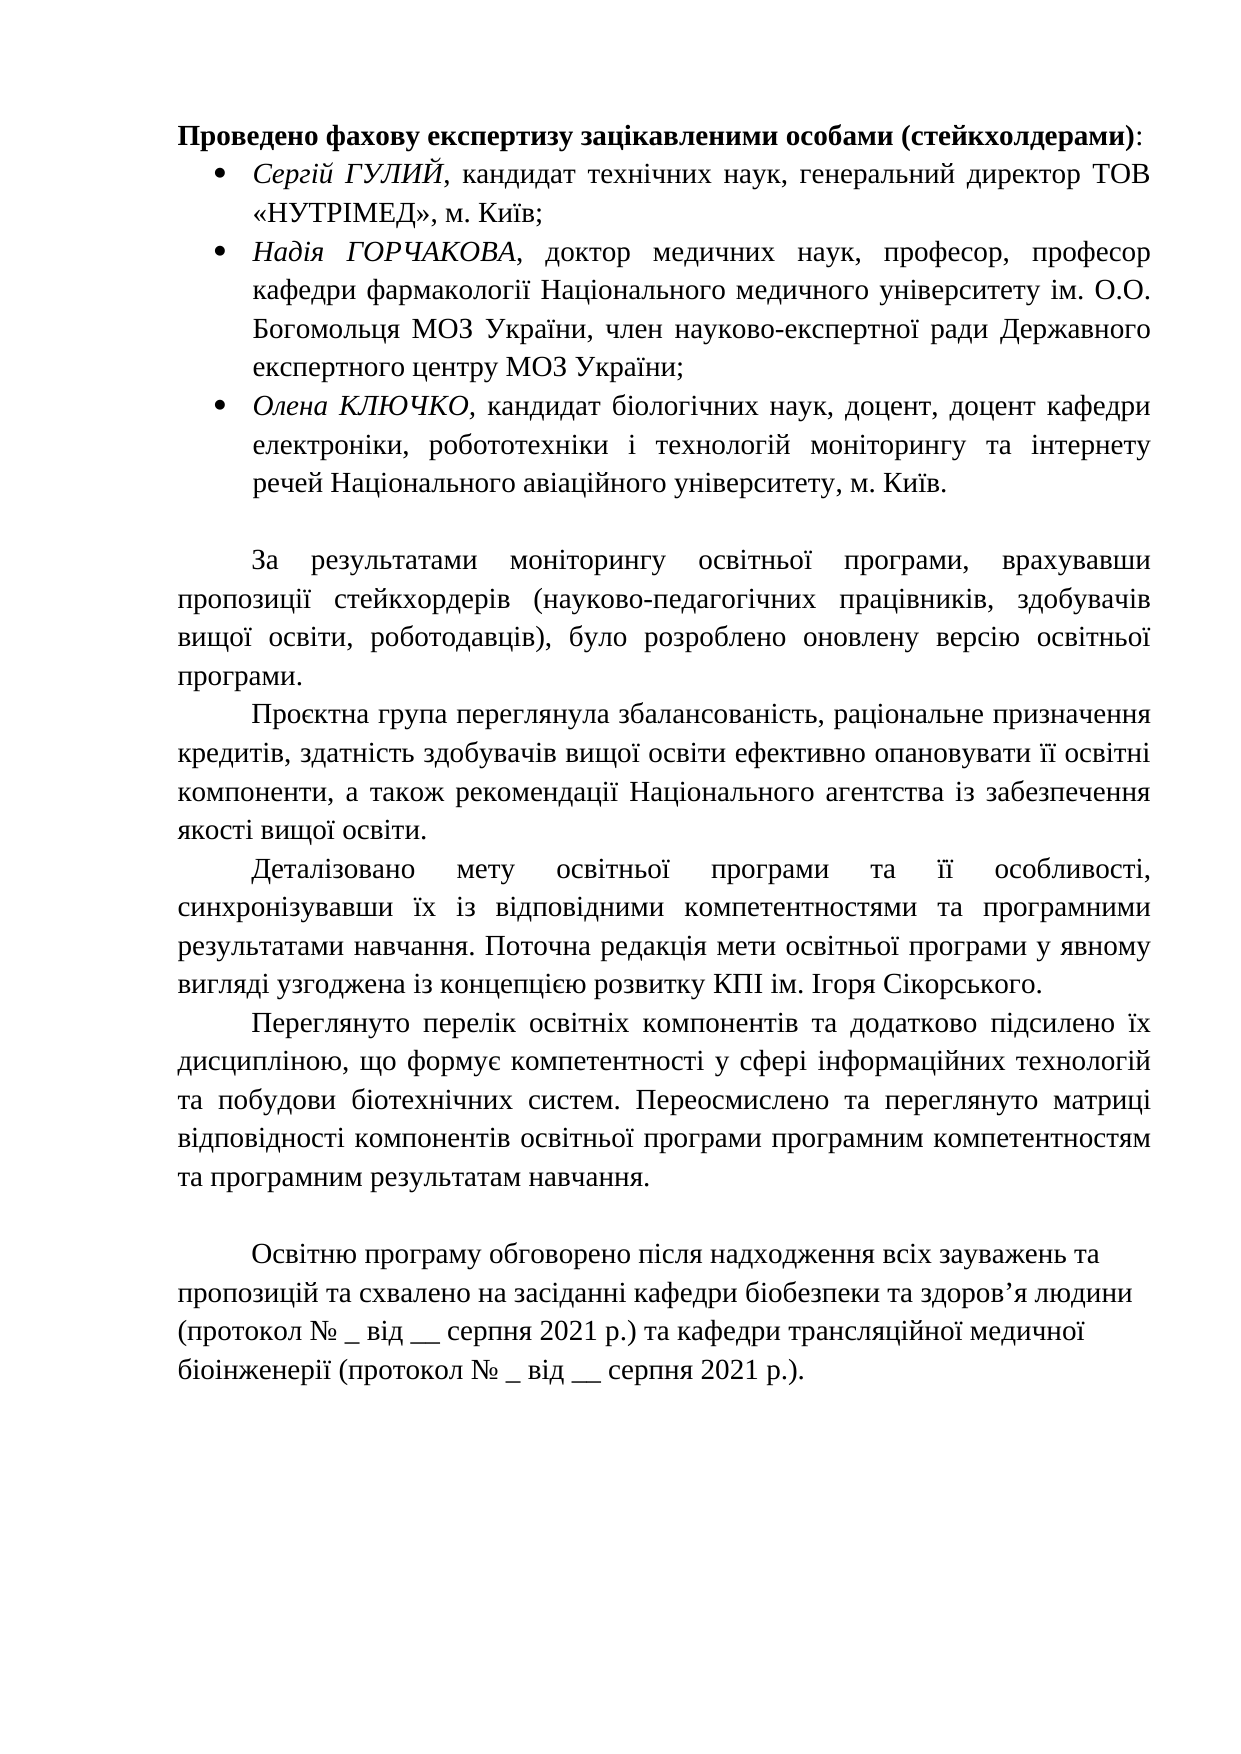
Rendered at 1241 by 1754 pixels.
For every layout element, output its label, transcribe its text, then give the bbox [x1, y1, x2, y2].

text Проєктна група переглянула збалансованість, раціональне призначення кредитів, здатність здобувачів вищої освіти ефективно опановувати її освітні компоненти, а також рекомендації Національного агентства із забезпечення якості вищої освіти. [177, 697, 1152, 846]
text Проведено фахову експертизу зацікавленими особами (стейкхолдерами): [177, 118, 1152, 152]
list Олена КЛЮЧКО, кандидат біологічних наук, доцент, доцент кафедри електроніки, робототехніки і технологій моніторингу та інтернету речей Національного авіаційного університету, м. Київ. [215, 388, 1152, 499]
text Освітню програму обговорено після надходження всіх зауважень та пропозицій та схвалено на засіданні кафедри біобезпеки та здоров’я людини (протокол № _ від __ серпня 2021 р.) та кафедри трансляційної медичної біоінженерії (протокол № _ від __ серпня 2021 р.). [177, 1236, 1152, 1385]
text За результатами моніторингу освітньої програми, врахувавши пропозиції стейкхордерів (науково-педагогічних працівників, здобувачів вищої освіти, роботодавців), було розроблено оновлену версію освітньої програми. [177, 542, 1152, 692]
text Переглянуто перелік освітніх компонентів та додатково підсилено їх дисципліною, що формує компетентності у сфері інформаційних технологій та побудови біотехнічних систем. Переосмислено та переглянуто матриці відповідності компонентів освітньої програми програмним компетентностям та програмним результатам навчання. [177, 1005, 1152, 1193]
text Деталізовано мету освітньої програми та її особливості, синхронізувавши їх із відповідними компетентностями та програмними результатами навчання. Поточна редакція мети освітньої програми у явному вигляді узгоджена із концепцією розвитку КПІ ім. Ігоря Сікорського. [177, 851, 1152, 1000]
list Надія ГОРЧАКОВА, доктор медичних наук, професор, професор кафедри фармакології Національного медичного університету ім. О.О. Богомольця МОЗ України, член науково-експертної ради Державного експертного центру МОЗ України; [215, 234, 1152, 383]
list Сергій ГУЛИЙ, кандидат технічних наук, генеральний директор ТОВ «НУТРІМЕД», м. Київ; [215, 157, 1152, 229]
